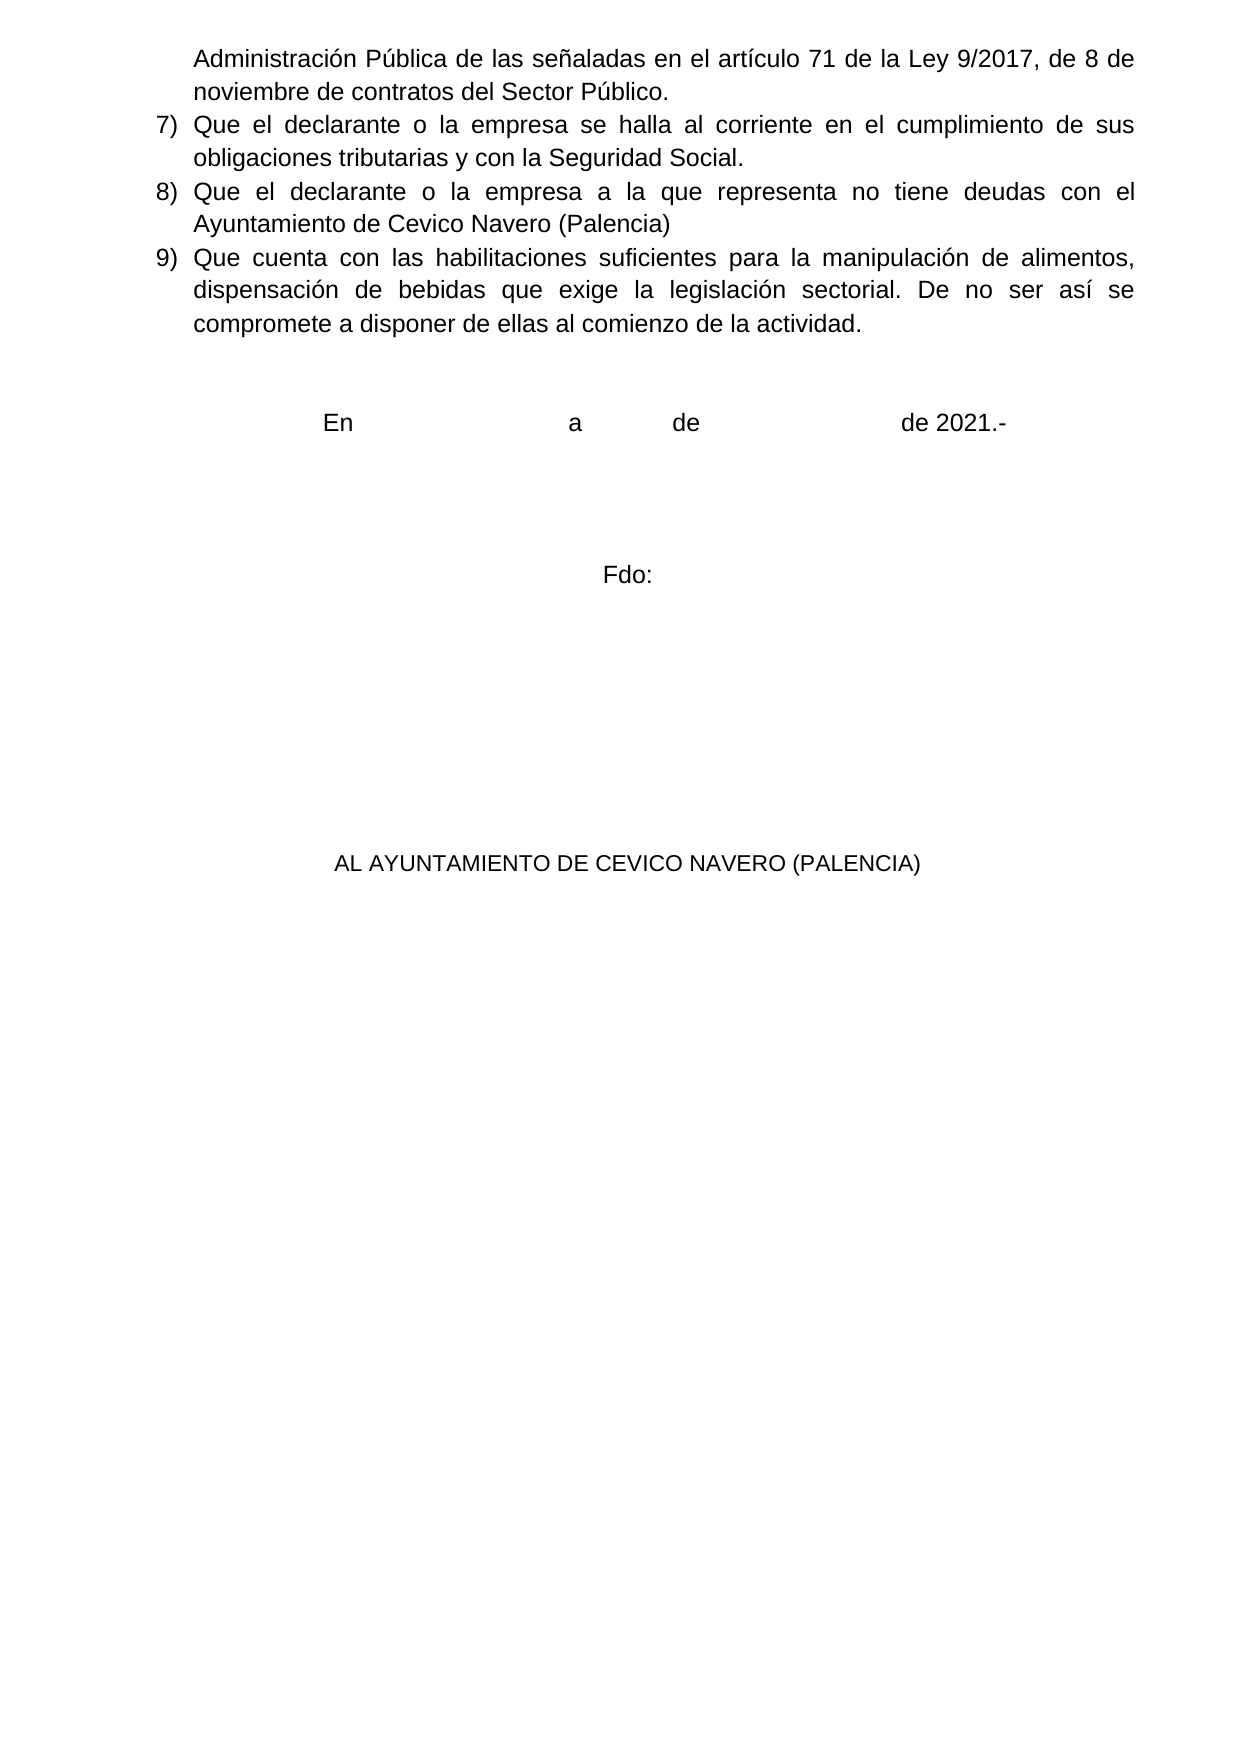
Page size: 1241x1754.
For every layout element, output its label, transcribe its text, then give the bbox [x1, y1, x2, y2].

list Que el declarante o la empresa a la que representa no tiene deudas con el Ayuntamiento de Cevico Navero (Palencia) [156, 176, 1137, 238]
text AL AYUNTAMIENTO DE CEVICO NAVERO (PALENCIA) [118, 850, 1137, 877]
list Que el declarante o la empresa se halla al corriente en el cumplimiento de sus obligaciones tributarias y con la Seguridad Social. [156, 110, 1137, 172]
list Que cuenta con las habilitaciones suficientes para la manipulación de alimentos, dispensación de bebidas que exige la legislación sectorial. De no ser así se compromete a disponer de ellas al comienzo de la actividad. [156, 242, 1137, 337]
text Fdo: [118, 561, 1137, 589]
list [156, 44, 1137, 106]
list En a de de 2021.- [193, 408, 1137, 436]
